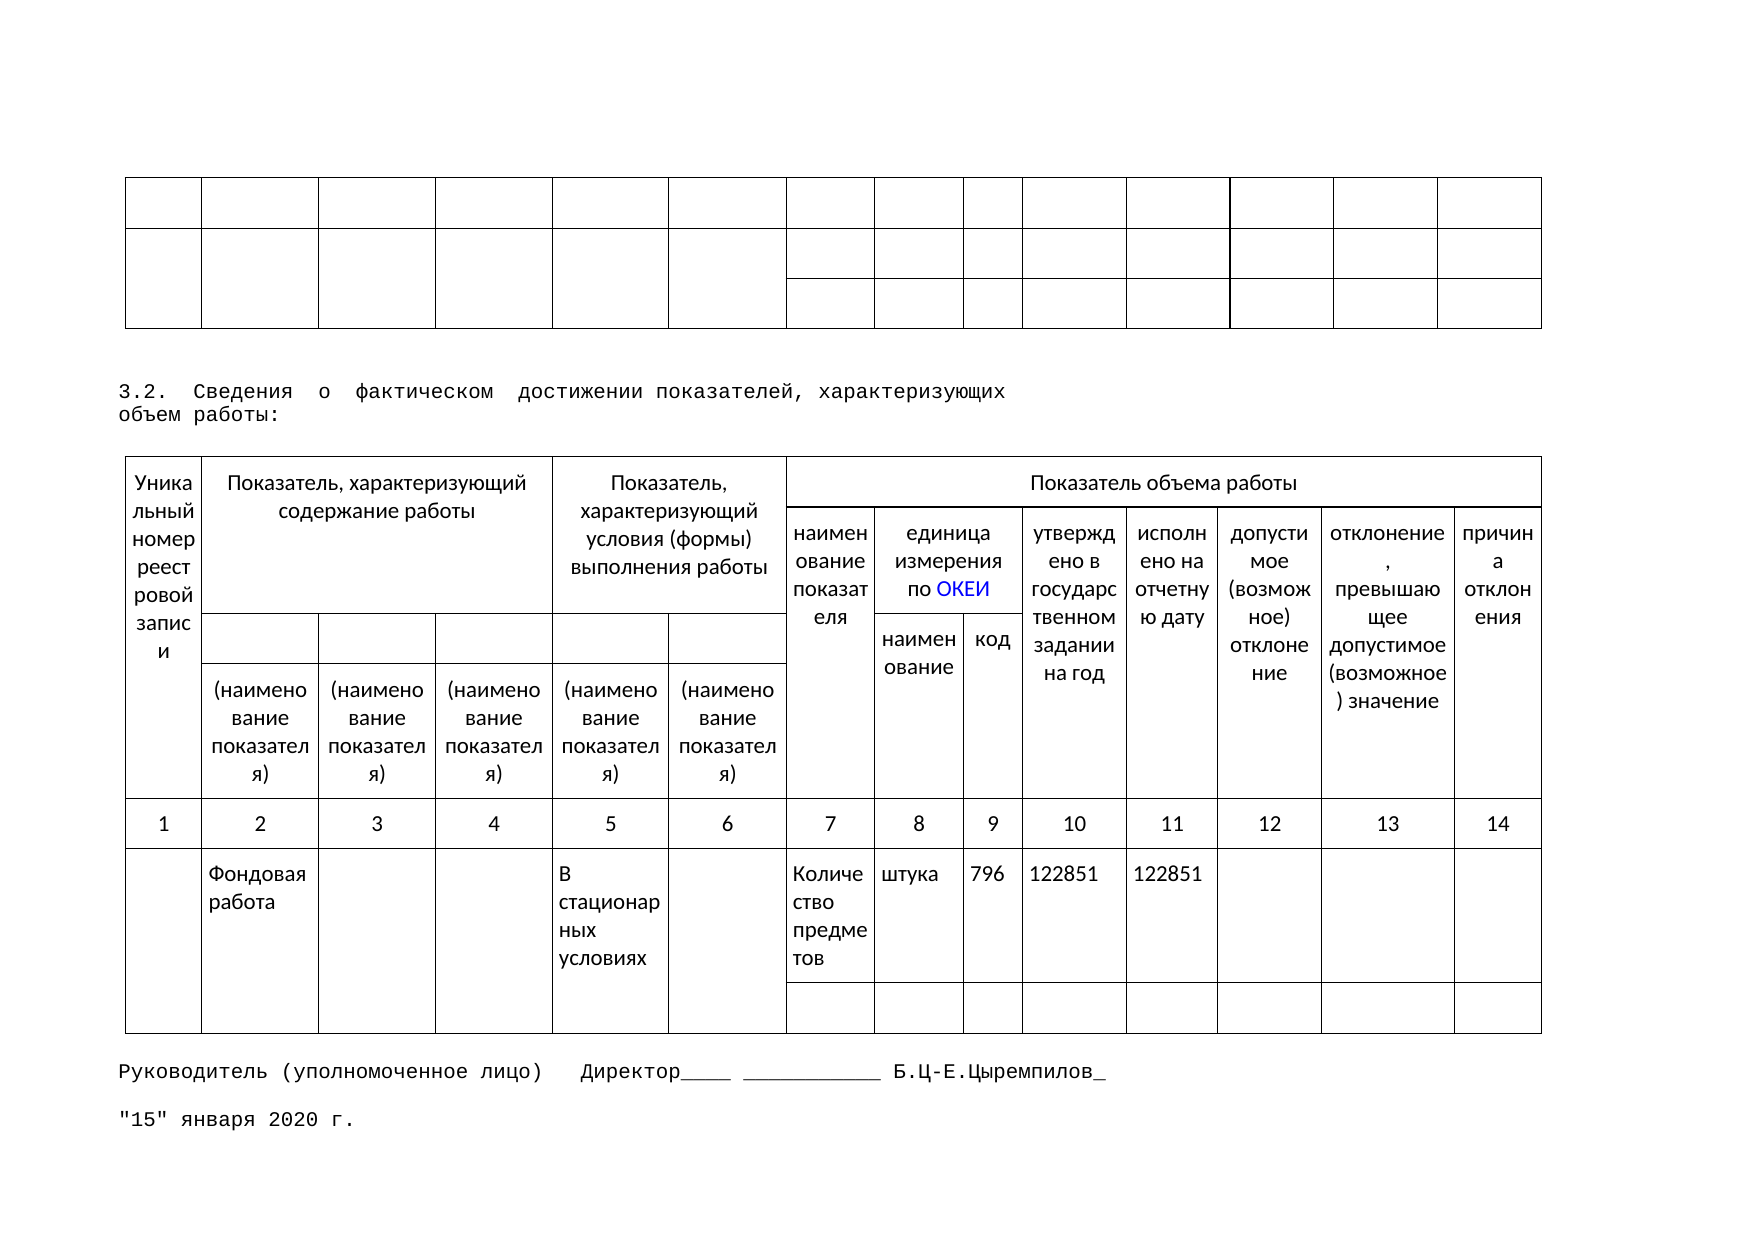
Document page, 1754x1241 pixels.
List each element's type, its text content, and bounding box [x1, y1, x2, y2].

table_cell [787, 178, 874, 227]
table_cell 10 [1023, 799, 1126, 848]
table_cell [126, 178, 201, 227]
table_cell [436, 849, 552, 1032]
table_cell причина отклонения [1455, 508, 1541, 797]
table_cell [669, 229, 786, 328]
table_cell [669, 614, 786, 663]
table_cell [875, 229, 963, 278]
table_cell В стационарных условиях [553, 849, 668, 1032]
table_cell [1438, 178, 1541, 227]
table_cell 1 [126, 799, 201, 848]
table_cell [1334, 279, 1437, 328]
table_cell [1455, 983, 1541, 1032]
table_cell 4 [436, 799, 552, 848]
table_cell [1455, 849, 1541, 982]
table_cell [1218, 849, 1321, 982]
table_cell 796 [964, 849, 1022, 982]
table_cell [1334, 229, 1437, 278]
table_header Уникальный номер реестровой записи [126, 457, 201, 797]
table_cell код [964, 614, 1022, 797]
table_cell [319, 614, 435, 663]
table_cell наименование [875, 614, 963, 797]
table_cell [875, 178, 963, 227]
table_cell [1127, 279, 1229, 328]
table_cell [787, 229, 874, 278]
table_cell [1127, 178, 1229, 227]
table_cell [787, 983, 874, 1032]
table_cell [1438, 229, 1541, 278]
table_cell [1231, 279, 1333, 328]
table_cell [875, 279, 963, 328]
table_cell [1023, 229, 1126, 278]
text Руководитель (уполномоченное лицо) Директор____ ___________ Б.Ц-Е.Цыремпилов_ [118, 1062, 1636, 1085]
table_header Показатель объема работы [787, 457, 1541, 506]
table_cell [964, 279, 1022, 328]
table_cell [202, 178, 318, 227]
table_cell 5 [553, 799, 668, 848]
table_cell 12 [1218, 799, 1321, 848]
table_cell [964, 178, 1022, 227]
text 3.2. Сведения о фактическом достижении показателей, характеризующих [118, 381, 1636, 404]
table_cell 2 [202, 799, 318, 848]
table_cell [1127, 229, 1229, 278]
table_cell Количество предметов [787, 849, 874, 982]
table_cell [1023, 178, 1126, 227]
table_cell 6 [669, 799, 786, 848]
table_cell (наименование показателя) [202, 664, 318, 797]
table_cell наименование показателя [787, 508, 874, 797]
table_cell (наименование показателя) [436, 664, 552, 797]
table_cell [1023, 983, 1126, 1032]
table_cell [964, 983, 1022, 1032]
table_cell 13 [1322, 799, 1454, 848]
table_cell [436, 178, 552, 227]
table_cell [875, 983, 963, 1032]
table_cell [1334, 178, 1437, 227]
table_cell [319, 229, 435, 328]
text объем работы: [118, 404, 1636, 428]
table_cell [787, 279, 874, 328]
table_cell 122851 [1127, 849, 1217, 982]
table_cell допустимое (возможное) отклонение [1218, 508, 1321, 797]
table_cell [319, 849, 435, 1032]
table_cell [126, 229, 201, 328]
table_cell [1023, 279, 1126, 328]
table_cell [126, 849, 201, 1032]
table_cell [553, 178, 668, 227]
table_cell [202, 229, 318, 328]
table_cell [1438, 279, 1541, 328]
table_cell (наименование показателя) [319, 664, 435, 797]
table_cell исполнено на отчетную дату [1127, 508, 1217, 797]
table_header Показатель, характеризующий условия (формы) выполнения работы [553, 457, 786, 613]
table_cell [1322, 849, 1454, 982]
table_cell 8 [875, 799, 963, 848]
table_cell [1231, 229, 1333, 278]
table_cell [436, 614, 552, 663]
table_cell [1218, 983, 1321, 1032]
table_header Показатель, характеризующий содержание работы [202, 457, 552, 613]
table_cell штука [875, 849, 963, 982]
table_cell (наименование показателя) [669, 664, 786, 797]
table_cell [319, 178, 435, 227]
table_cell [1322, 983, 1454, 1032]
table_cell 3 [319, 799, 435, 848]
table_cell [964, 229, 1022, 278]
table_cell Фондовая работа [202, 849, 318, 1032]
table_cell [669, 849, 786, 1032]
table_cell 9 [964, 799, 1022, 848]
table_cell (наименование показателя) [553, 664, 668, 797]
table_cell утверждено в государственном задании на год [1023, 508, 1126, 797]
table_cell [1231, 178, 1333, 227]
table_cell [669, 178, 786, 227]
table_cell [436, 229, 552, 328]
table_cell 122851 [1023, 849, 1126, 982]
table_cell 11 [1127, 799, 1217, 848]
table_cell отклонение, превышающее допустимое (возможное) значение [1322, 508, 1454, 797]
table_cell [1127, 983, 1217, 1032]
table_cell 7 [787, 799, 874, 848]
table_cell единица измерения по ОКЕИ [875, 508, 1022, 613]
table_cell [553, 229, 668, 328]
text "15" января 2020 г. [118, 1109, 1636, 1132]
table_cell [553, 614, 668, 663]
table_cell [202, 614, 318, 663]
table_cell 14 [1455, 799, 1541, 848]
